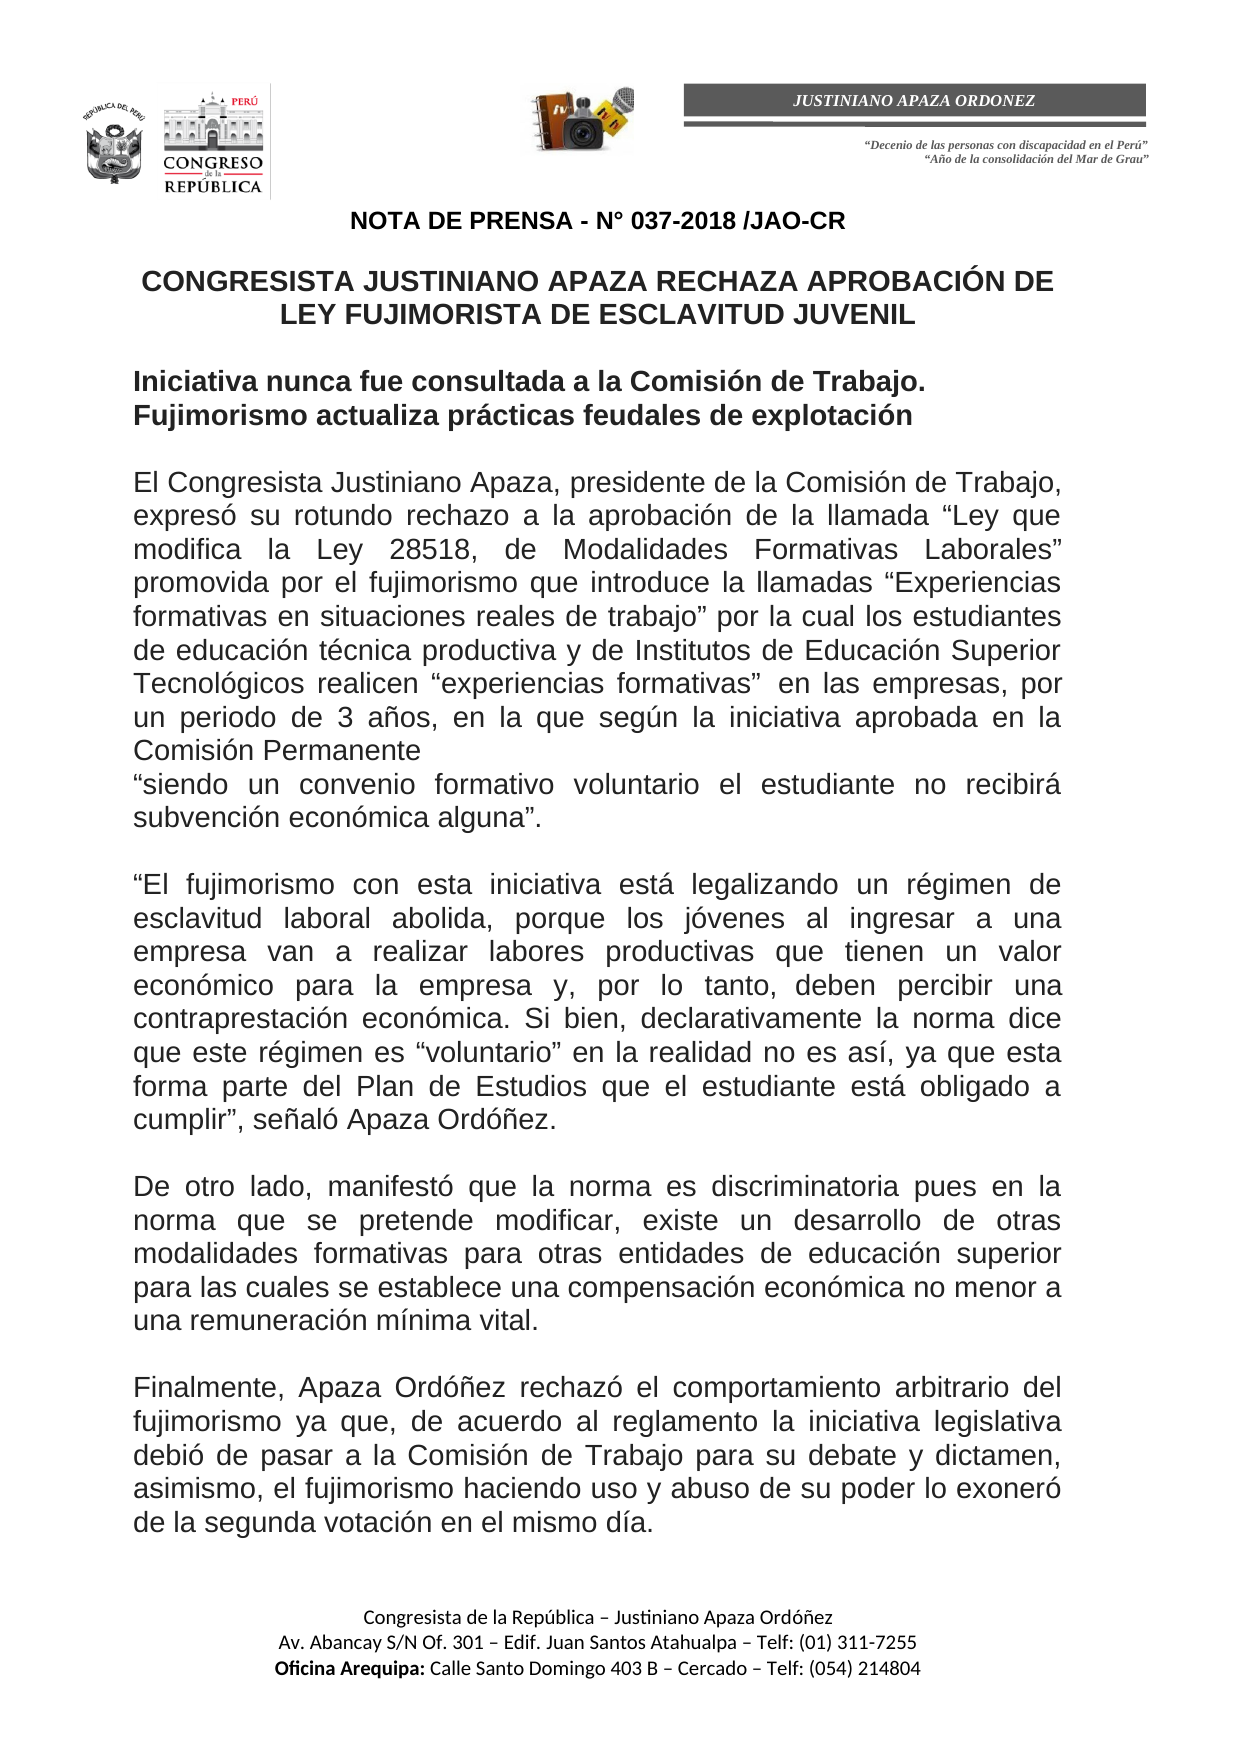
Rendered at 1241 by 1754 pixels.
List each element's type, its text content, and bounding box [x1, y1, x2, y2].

text “El fujimorismo con esta iniciativa está legalizando un régimen de esclavitud laboral abolida, porque los jóvenes al ingresar a una empresa van a realizar labores productivas que tienen un valor económico para la empresa y, por lo tanto, deben percibir una contraprestación económica. Si bien, declarativamente la norma dice que este régimen es “voluntario” en la realidad no es así, ya que esta forma parte del Plan de Estudios que el estudiante está obligado a cumplir”, señaló Apaza Ordóñez. [133, 867, 1063, 1136]
text Fujimorismo actualiza prácticas feudales de explotación [133, 398, 1063, 431]
text “siendo un convenio formativo voluntario el estudiante no recibirá subvención económica alguna”. [133, 767, 1063, 834]
picture [80, 70, 634, 207]
text De otro lado, manifestó que la norma es discriminatoria pues en la norma que se pretende modificar, existe un desarrollo de otras modalidades formativas para otras entidades de educación superior para las cuales se establece una compensación económica no menor a una remuneración mínima vital. [133, 1169, 1063, 1337]
text NOTA DE PRENSA - N° 037-2018 /JAO-CR [133, 159, 1063, 235]
text Finalmente, Apaza Ordóñez rechazó el comportamiento arbitrario del fujimorismo ya que, de acuerdo al reglamento la iniciativa legislativa debió de pasar a la Comisión de Trabajo para su debate y dictamen, asimismo, el fujimorismo haciendo uso y abuso de su poder lo exoneró de la segunda votación en el mismo día. [133, 1370, 1063, 1538]
text CONGRESISTA JUSTINIANO APAZA RECHAZA APROBACIÓN DE LEY FUJIMORISTA DE ESCLAVITUD JUVENIL [133, 263, 1063, 331]
text El Congresista Justiniano Apaza, presidente de la Comisión de Trabajo, expresó su rotundo rechazo a la aprobación de la llamada “Ley que modifica la Ley 28518, de Modalidades Formativas Laborales” promovida por el fujimorismo que introduce la llamadas “Experiencias formativas en situaciones reales de trabajo” por la cual los estudiantes de educación técnica productiva y de Institutos de Educación Superior Tecnológicos realicen “experiencias formativas” en las empresas, por un periodo de 3 años, en la que según la iniciativa aprobada en la Comisión Permanente [133, 465, 1063, 767]
text Iniciativa nunca fue consultada a la Comisión de Trabajo. [133, 364, 1063, 398]
